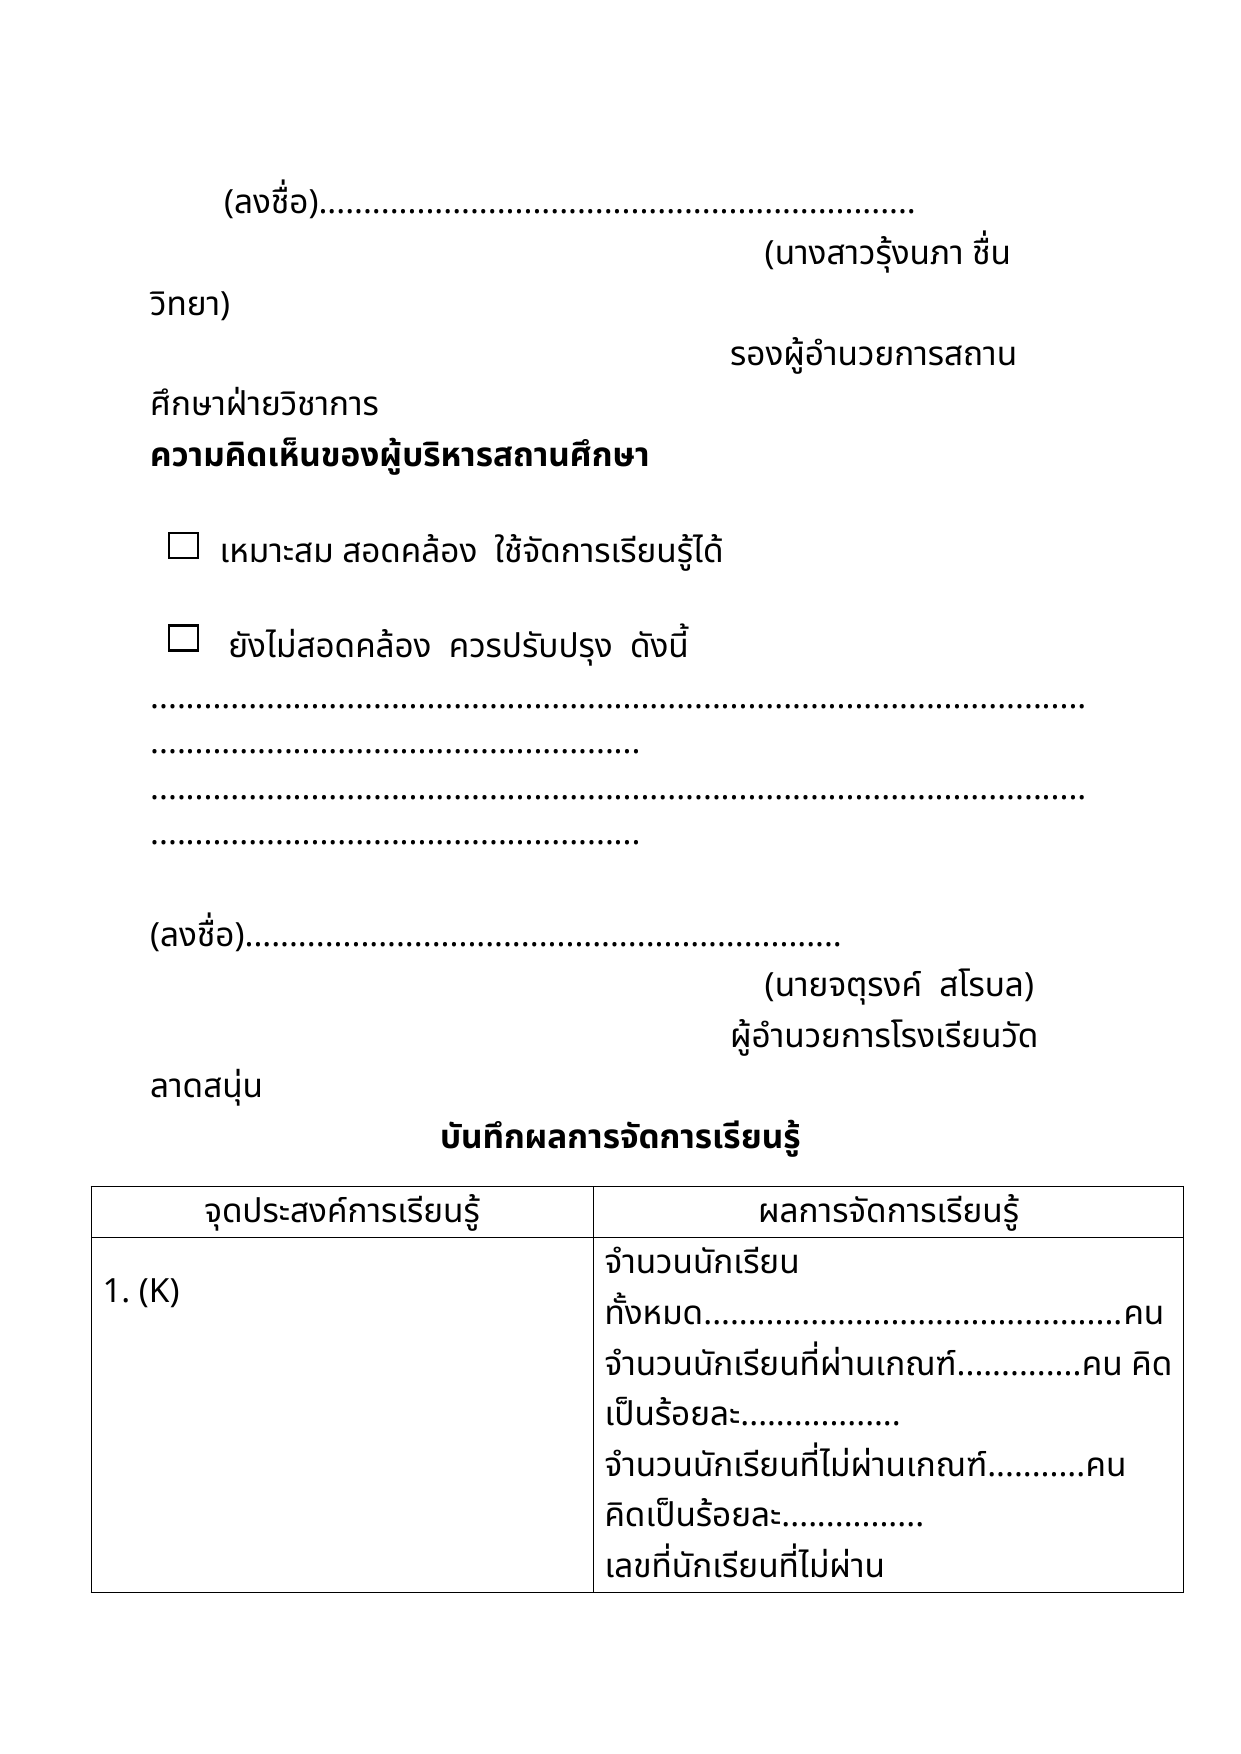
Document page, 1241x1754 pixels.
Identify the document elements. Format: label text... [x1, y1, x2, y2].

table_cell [594, 1238, 1183, 1592]
text (นางสาวรุ้งนภา ชื่นวิทยา) [150, 229, 1090, 330]
text (นายจตุรงค์ สโรบล) [150, 961, 1090, 1012]
text ................................................................................................................................................................ [150, 673, 1090, 764]
text (ลงชื่อ)................................................................... [150, 150, 1090, 229]
text ความคิดเห็นของผู้บริหารสถานศึกษา [150, 431, 1090, 481]
text (ลงชื่อ)................................................................... [150, 882, 1090, 961]
text เหมาะสม สอดคล้อง ใช้จัดการเรียนรู้ได้ [150, 527, 1090, 577]
text ยังไม่สอดคล้อง ควรปรับปรุง ดังนี้ [150, 622, 1090, 673]
table_cell 1. (K) [92, 1238, 593, 1592]
text บันทึกผลการจัดการเรียนรู้ [150, 1113, 1090, 1163]
table_header จุดประสงค์การเรียนรู้ [92, 1187, 593, 1237]
text รองผู้อำนวยการสถานศึกษาฝ่ายวิชาการ [150, 330, 1090, 431]
text ผู้อำนวยการโรงเรียนวัดลาดสนุ่น [150, 1012, 1090, 1113]
table_header ผลการจัดการเรียนรู้ [594, 1187, 1183, 1237]
text ................................................................................................................................................................ [150, 764, 1090, 854]
